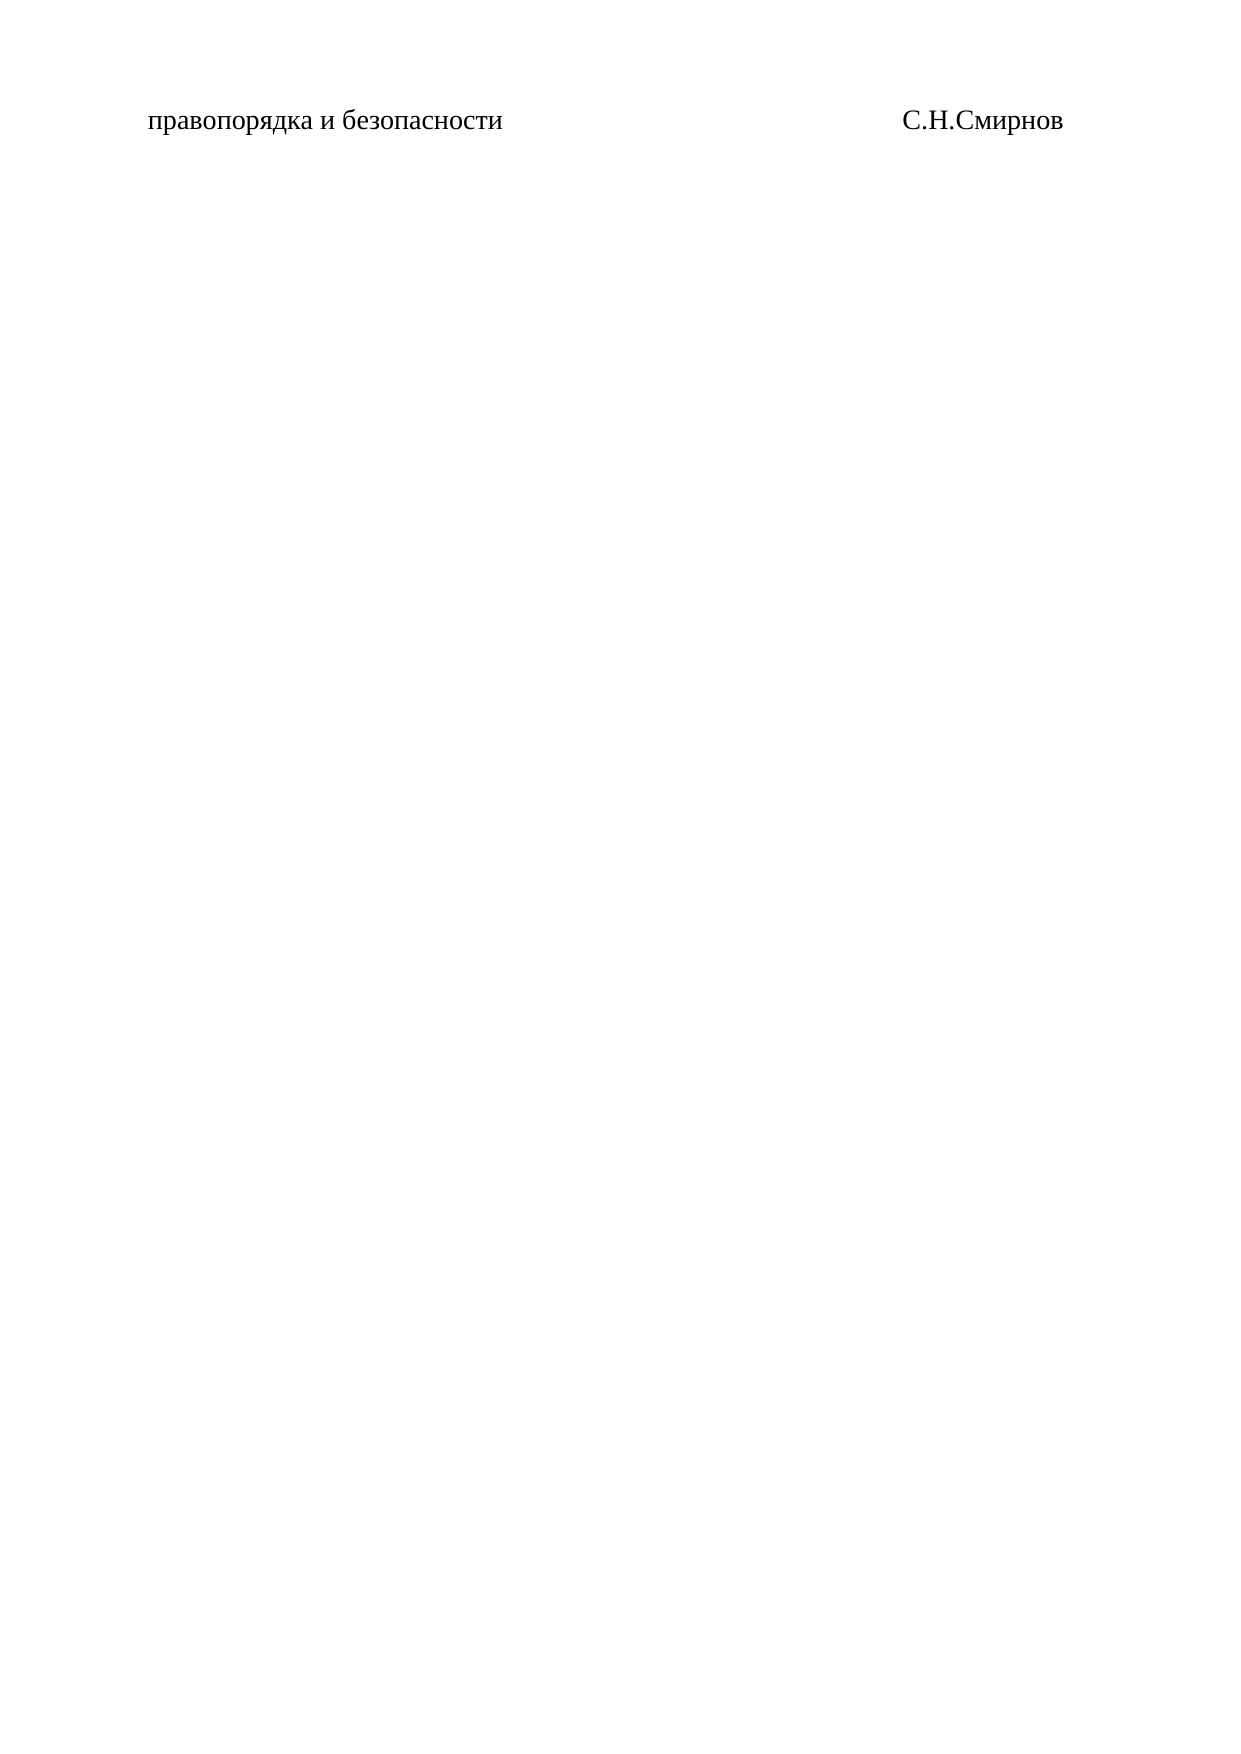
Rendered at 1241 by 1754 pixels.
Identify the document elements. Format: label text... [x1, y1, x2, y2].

text правопорядка и безопасности С.Н.Смирнов [148, 103, 1152, 136]
